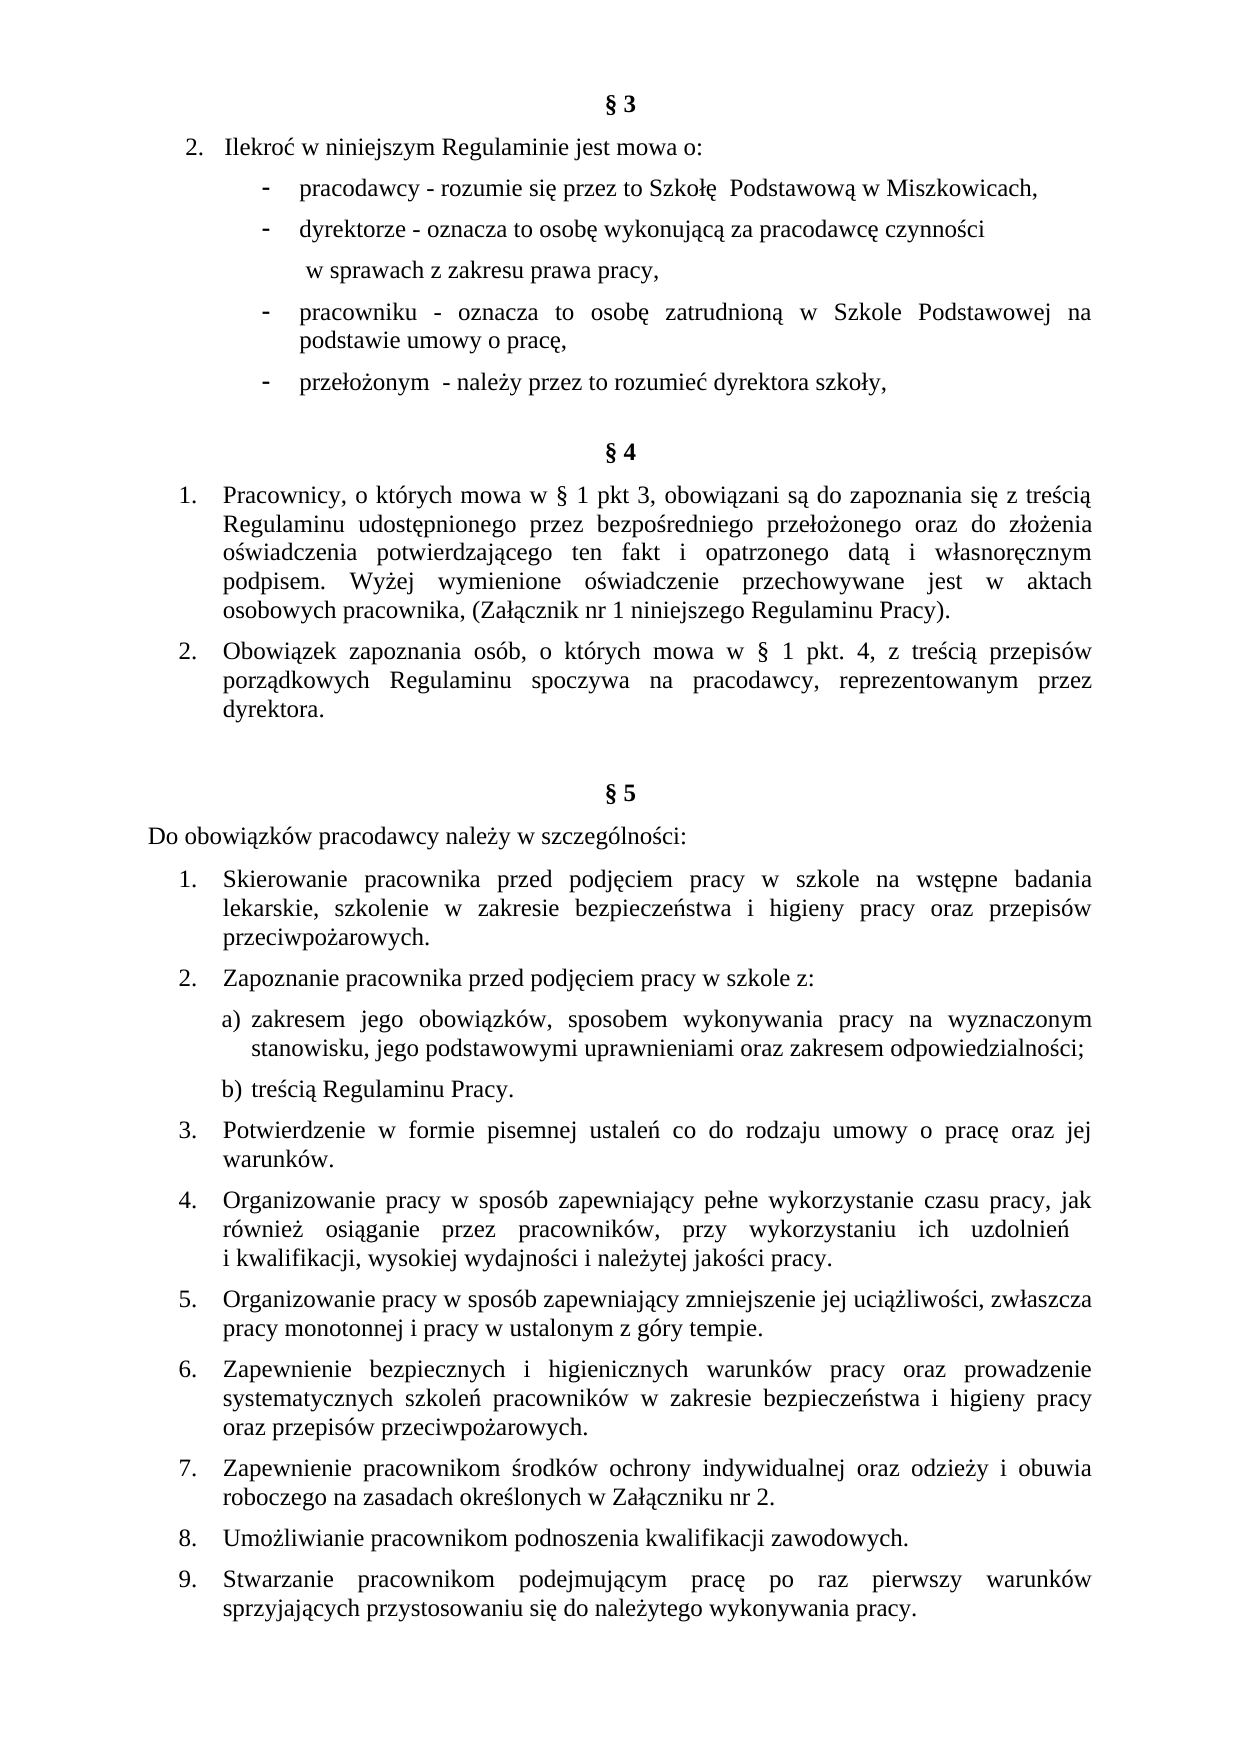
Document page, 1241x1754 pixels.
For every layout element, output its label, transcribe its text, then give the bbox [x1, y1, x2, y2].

list treścią Regulaminu Pracy. [221, 1074, 1093, 1103]
list pracodawcy - rozumie się przez to Szkołę Podstawową w Miszkowicach, [262, 173, 1093, 202]
text § 4 [148, 437, 1093, 466]
text § 3 [148, 89, 1093, 117]
text Do obowiązków pracodawcy należy w szczególności: [148, 821, 1093, 850]
list Organizowanie pracy w sposób zapewniający pełne wykorzystanie czasu pracy, jak również osiąganie przez pracowników, przy wykorzystaniu ich uzdolnień i kwalifikacji, wysokiej wydajności i należytej jakości pracy. [178, 1186, 1093, 1272]
list Skierowanie pracownika przed podjęciem pracy w szkole na wstępne badania lekarskie, szkolenie w zakresie bezpieczeństwa i higieny pracy oraz przepisów przeciwpożarowych. [178, 864, 1093, 951]
list zakresem jego obowiązków, sposobem wykonywania pracy na wyznaczonym stanowisku, jego podstawowymi uprawnieniami oraz zakresem odpowiedzialności; [221, 1004, 1093, 1062]
list Stwarzanie pracownikom podejmującym pracę po raz pierwszy warunków sprzyjających przystosowaniu się do należytego wykonywania pracy. [178, 1564, 1093, 1622]
text § 5 [148, 778, 1093, 807]
list Zapewnienie bezpiecznych i higienicznych warunków pracy oraz prowadzenie systematycznych szkoleń pracowników w zakresie bezpieczeństwa i higieny pracy oraz przepisów przeciwpożarowych. [178, 1354, 1093, 1441]
list Potwierdzenie w formie pisemnej ustaleń co do rodzaju umowy o pracę oraz jej warunków. [178, 1116, 1093, 1173]
list przełożonym - należy przez to rozumieć dyrektora szkoły, [262, 367, 1093, 396]
list Pracownicy, o których mowa w § 1 pkt 3, obowiązani są do zapoznania się z treścią Regulaminu udostępnionego przez bezpośredniego przełożonego oraz do złożenia oświadczenia potwierdzającego ten fakt i opatrzonego datą i własnoręcznym podpisem. Wyżej wymienione oświadczenie przechowywane jest w aktach osobowych pracownika, (Załącznik nr 1 niniejszego Regulaminu Pracy). [178, 480, 1093, 624]
list Ilekroć w niniejszym Regulaminie jest mowa o: [185, 132, 1093, 161]
list Obowiązek zapoznania osób, o których mowa w § 1 pkt. 4, z treścią przepisów porządkowych Regulaminu spoczywa na pracodawcy, reprezentowanym przez dyrektora. [178, 636, 1093, 722]
list Zapewnienie pracownikom środków ochrony indywidualnej oraz odzieży i obuwia roboczego na zasadach określonych w Załączniku nr 2. [178, 1453, 1093, 1511]
list Umożliwianie pracownikom podnoszenia kwalifikacji zawodowych. [178, 1523, 1093, 1552]
text w sprawach z zakresu prawa pracy, [299, 256, 1093, 284]
list dyrektorze - oznacza to osobę wykonującą za pracodawcę czynności [262, 214, 1093, 243]
list Zapoznanie pracownika przed podjęciem pracy w szkole z: [178, 963, 1093, 992]
list pracowniku - oznacza to osobę zatrudnioną w Szkole Podstawowej na podstawie umowy o pracę, [262, 297, 1093, 354]
list Organizowanie pracy w sposób zapewniający zmniejszenie jej uciążliwości, zwłaszcza pracy monotonnej i pracy w ustalonym z góry tempie. [178, 1284, 1093, 1342]
